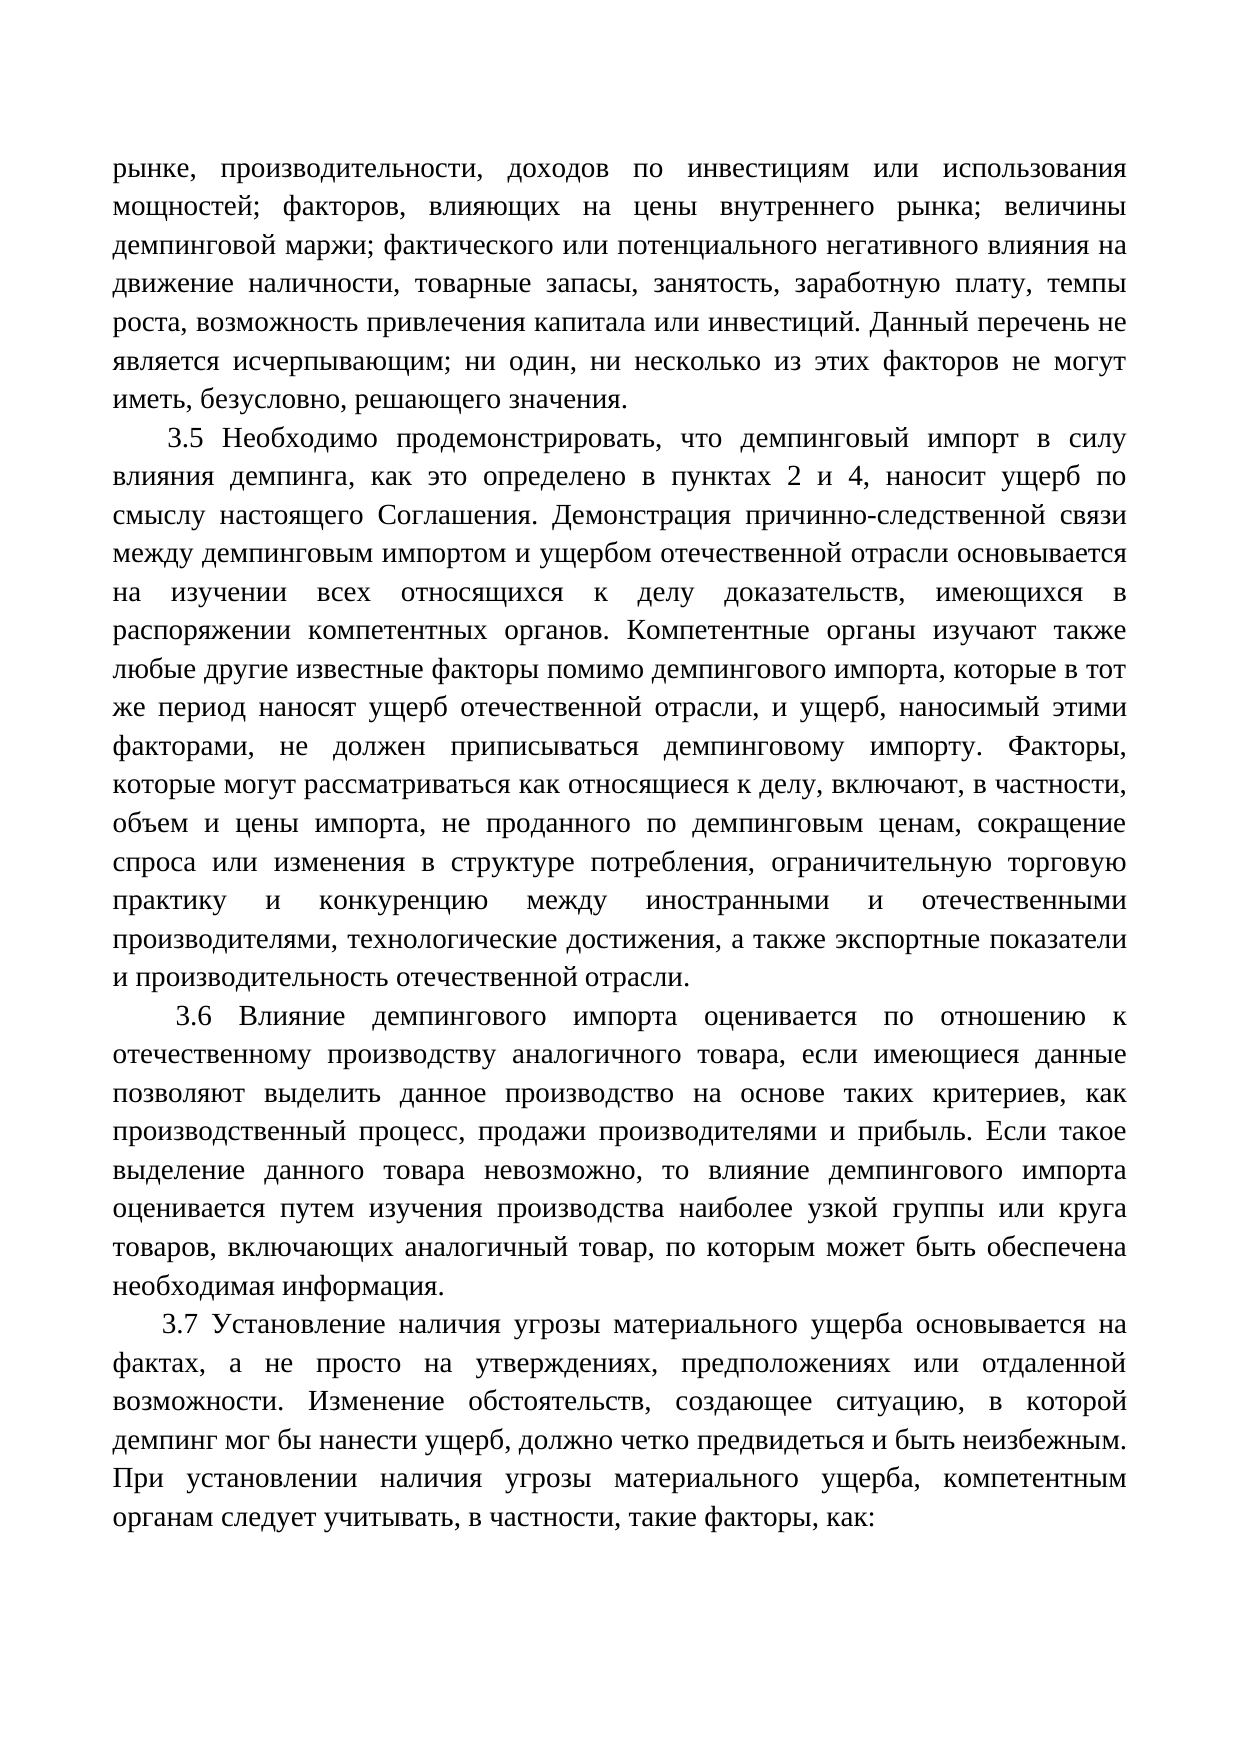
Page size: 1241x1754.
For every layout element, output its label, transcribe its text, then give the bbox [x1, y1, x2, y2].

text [112, 150, 1128, 415]
text 3.5 Необходимо продемонстрировать, что демпинговый импорт в силу влияния демпинга, как это определено в пунктах 2 и 4, наносит ущерб по смыслу настоящего Соглашения. Демонстрация причинно-следственной связи между демпинговым импортом и ущербом отечественной отрасли основывается на изучении всех относящихся к делу доказательств, имеющихся в распоряжении компетентных органов. Компетентные органы изучают также любые другие известные факторы помимо демпингового импорта, которые в тот же период наносят ущерб отечественной отрасли, и ущерб, наносимый этими факторами, не должен приписываться демпинговому импорту. Факторы, которые могут рассматриваться как относящиеся к делу, включают, в частности, объем и цены импорта, не проданного по демпинговым ценам, сокращение спроса или изменения в структуре потребления, ограничительную торговую практику и конкуренцию между иностранными и отечественными производителями, технологические достижения, а также экспортные показатели и производительность отечественной отрасли. [112, 420, 1128, 993]
text 3.7 Установление наличия угрозы материального ущерба основывается на фактах, а не просто на утверждениях, предположениях или отдаленной возможности. Изменение обстоятельств, создающее ситуацию, в которой демпинг мог бы нанести ущерб, должно четко предвидеться и быть неизбежным. При установлении наличия угрозы материального ущерба, компетентным органам следует учитывать, в частности, такие факторы, как: [112, 1306, 1128, 1532]
text 3.6 Влияние демпингового импорта оценивается по отношению к отечественному производству аналогичного товара, если имеющиеся данные позволяют выделить данное производство на основе таких критериев, как производственный процесс, продажи производителями и прибыль. Если такое выделение данного товара невозможно, то влияние демпингового импорта оценивается путем изучения производства наиболее узкой группы или круга товаров, включающих аналогичный товар, по которым может быть обеспечена необходимая информация. [112, 998, 1128, 1301]
